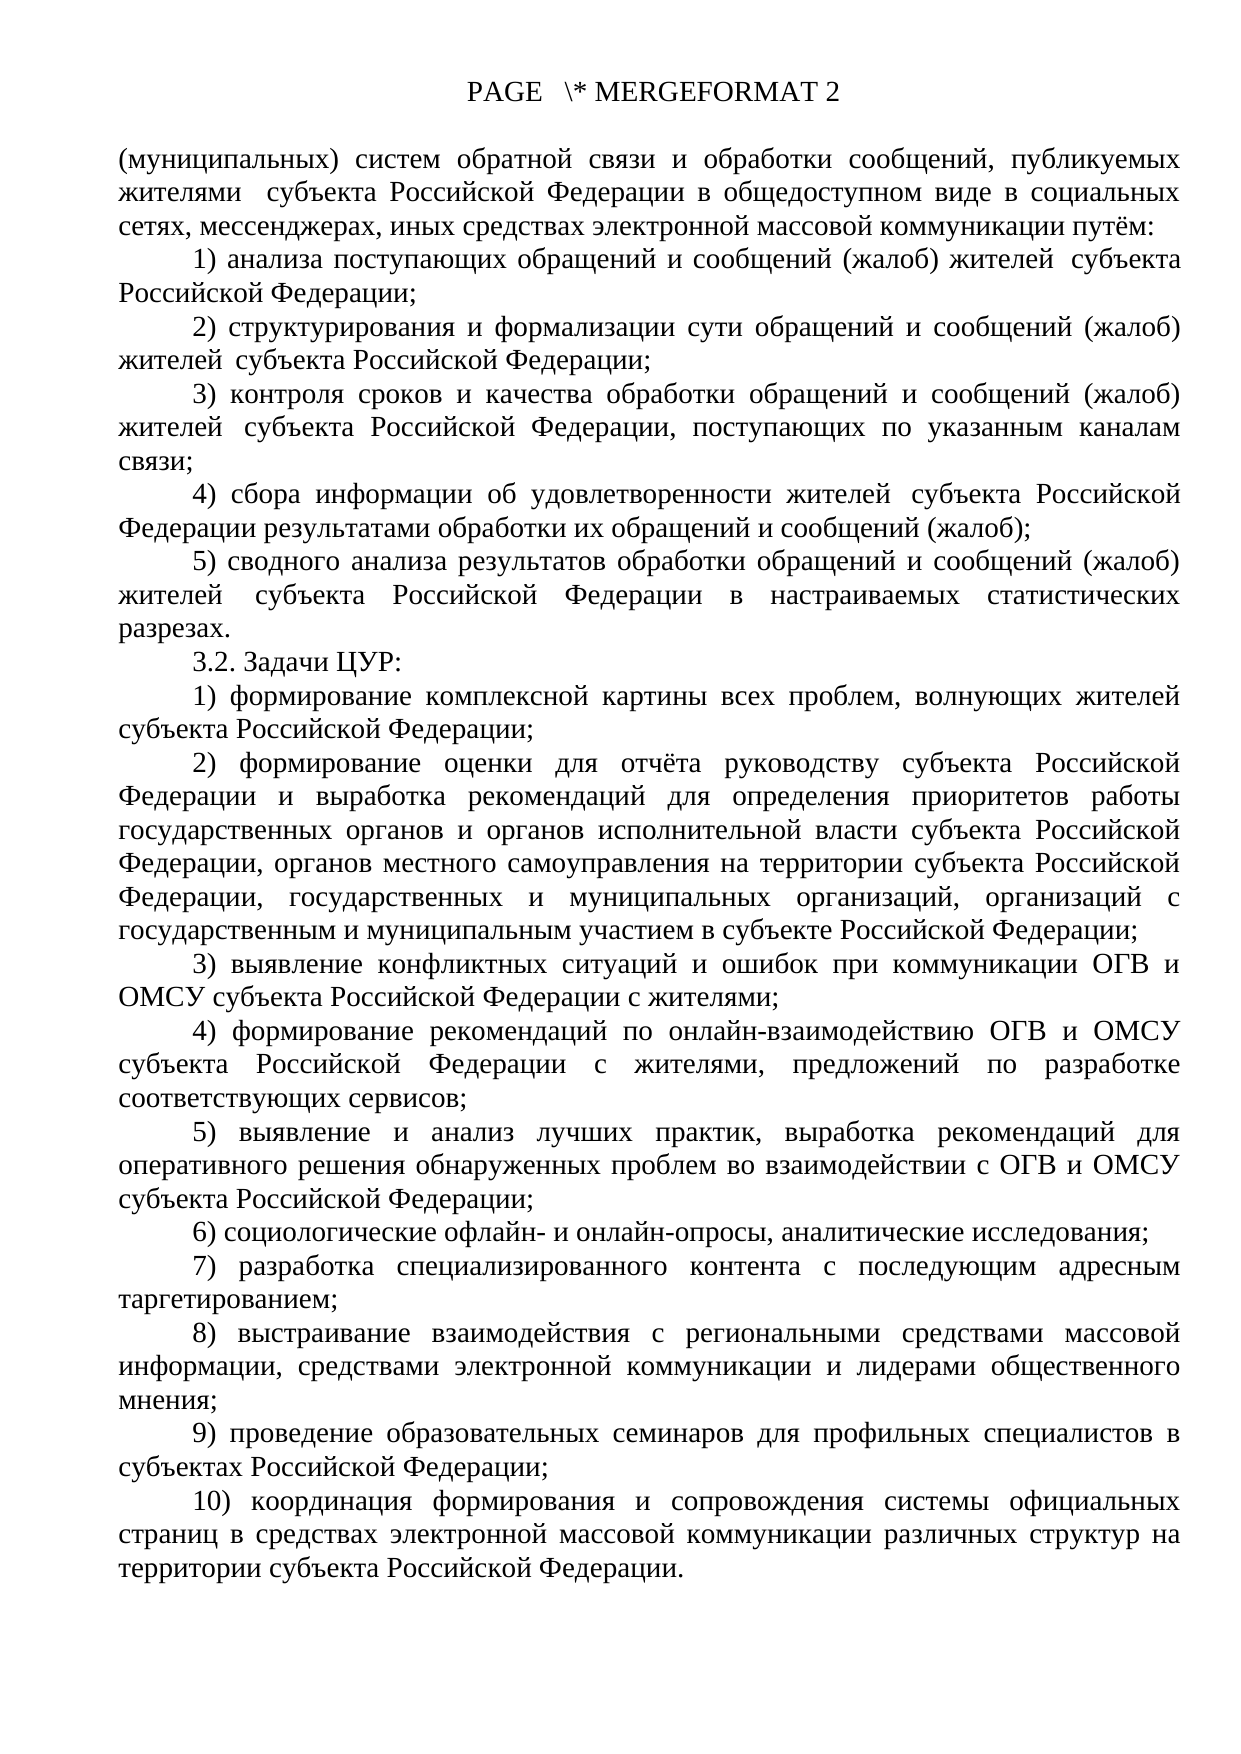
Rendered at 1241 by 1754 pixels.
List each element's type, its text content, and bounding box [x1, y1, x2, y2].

text 1) анализа поступающих обращений и сообщений (жалоб) жителей субъекта Российской Федерации; [118, 242, 1181, 309]
text 9) проведение образовательных семинаров для профильных специалистов в субъектах Российской Федерации; [118, 1416, 1181, 1483]
text 10) координация формирования и сопровождения системы официальных страниц в средствах электронной массовой коммуникации различных структур на территории субъекта Российской Федерации. [118, 1483, 1181, 1583]
text 5) выявление и анализ лучших практик, выработка рекомендаций для оперативного решения обнаруженных проблем во взаимодействии с ОГВ и ОМСУ субъекта Российской Федерации; [118, 1114, 1181, 1214]
text 2) формирование оценки для отчёта руководству субъекта Российской Федерации и выработка рекомендаций для определения приоритетов работы государственных органов и органов исполнительной власти субъекта Российской Федерации, органов местного самоуправления на территории субъекта Российской Федерации, государственных и муниципальных организаций, организаций с государственным и муниципальным участием в субъекте Российской Федерации; [118, 745, 1181, 946]
text 4) сбора информации об удовлетворенности жителей субъекта Российской Федерации результатами обработки их обращений и сообщений (жалоб); [118, 476, 1181, 543]
text 1) формирование комплексной картины всех проблем, волнующих жителей субъекта Российской Федерации; [118, 678, 1181, 745]
text 7) разработка специализированного контента с последующим адресным таргетированием; [118, 1248, 1181, 1315]
text 3) контроля сроков и качества обработки обращений и сообщений (жалоб) жителей субъекта Российской Федерации, поступающих по указанным каналам связи; [118, 376, 1181, 476]
text 3.2. Задачи ЦУР: [118, 644, 1181, 678]
text 5) сводного анализа результатов обработки обращений и сообщений (жалоб) жителей субъекта Российской Федерации в настраиваемых статистических разрезах. [118, 543, 1181, 644]
text 3) выявление конфликтных ситуаций и ошибок при коммуникации ОГВ и ОМСУ субъекта Российской Федерации с жителями; [118, 946, 1181, 1013]
text 4) формирование рекомендаций по онлайн-взаимодействию ОГВ и ОМСУ субъекта Российской Федерации с жителями, предложений по разработке соответствующих сервисов; [118, 1013, 1181, 1114]
text 6) социологические офлайн- и онлайн-опросы, аналитические исследования; [118, 1214, 1181, 1248]
text 2) структурирования и формализации сути обращений и сообщений (жалоб) жителей субъекта Российской Федерации; [118, 309, 1181, 376]
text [118, 141, 1181, 242]
text 8) выстраивание взаимодействия с региональными средствами массовой информации, средствами электронной коммуникации и лидерами общественного мнения; [118, 1315, 1181, 1416]
